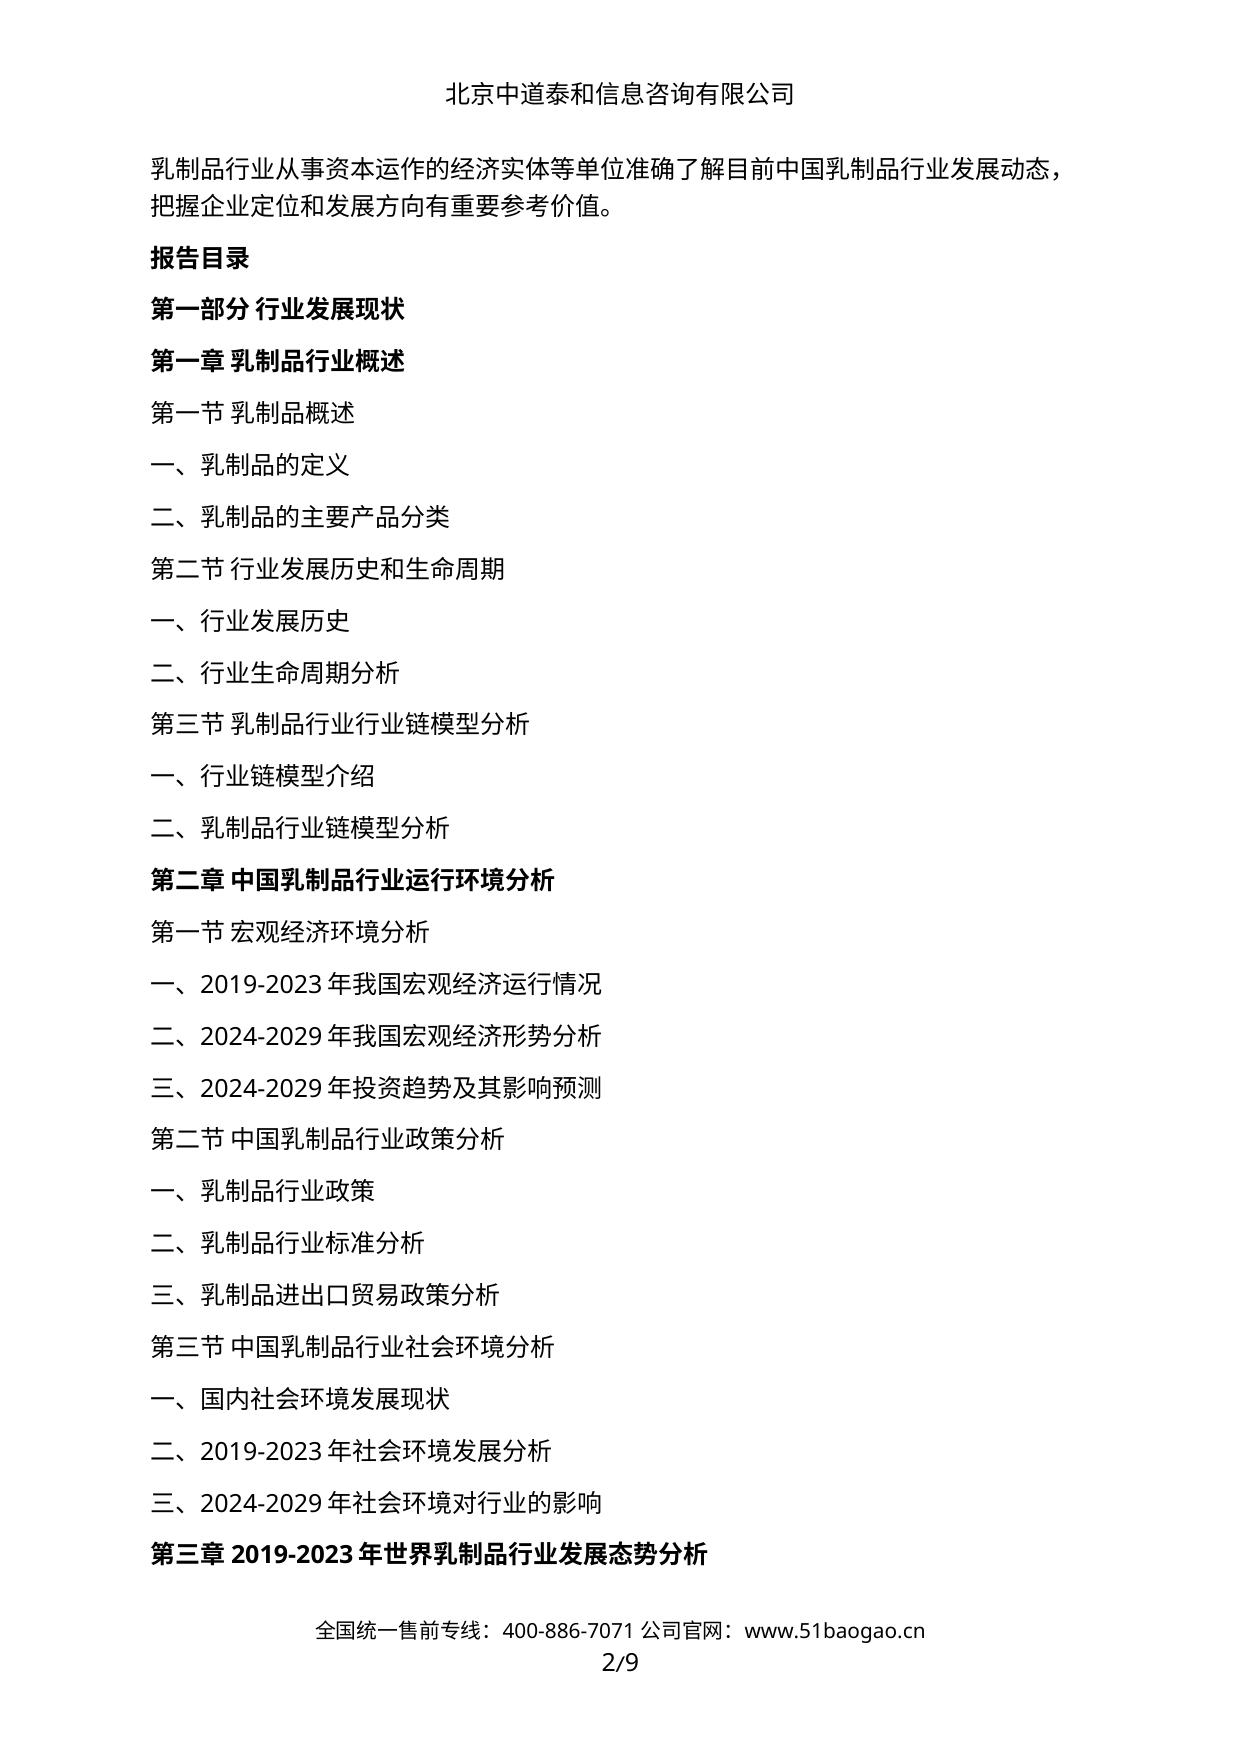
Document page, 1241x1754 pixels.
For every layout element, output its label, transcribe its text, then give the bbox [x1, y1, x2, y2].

text 第二节 中国乳制品行业政策分析 [150, 1120, 1090, 1156]
text 报告目录 [150, 238, 1090, 274]
text 一、乳制品的定义 [150, 446, 1090, 482]
text 一、行业发展历史 [150, 601, 1090, 637]
text 一、2019-2023年我国宏观经济运行情况 [150, 964, 1090, 1001]
text 第三节 乳制品行业行业链模型分析 [150, 705, 1090, 741]
text 第二章 中国乳制品行业运行环境分析 [150, 861, 1090, 897]
text 第三节 中国乳制品行业社会环境分析 [150, 1327, 1090, 1364]
text 二、乳制品行业标准分析 [150, 1224, 1090, 1260]
text 一、行业链模型介绍 [150, 757, 1090, 793]
text 第一节 宏观经济环境分析 [150, 912, 1090, 949]
text 第一章 乳制品行业概述 [150, 342, 1090, 378]
text 第三章 2019-2023年世界乳制品行业发展态势分析 [150, 1535, 1090, 1571]
text 二、乳制品的主要产品分类 [150, 497, 1090, 534]
text 第一部分 行业发展现状 [150, 290, 1090, 326]
text 第二节 行业发展历史和生命周期 [150, 549, 1090, 586]
text 二、2019-2023年社会环境发展分析 [150, 1431, 1090, 1467]
text 二、乳制品行业链模型分析 [150, 809, 1090, 845]
text 一、国内社会环境发展现状 [150, 1379, 1090, 1416]
text 三、乳制品进出口贸易政策分析 [150, 1276, 1090, 1312]
text 一、乳制品行业政策 [150, 1172, 1090, 1208]
text 二、2024-2029年我国宏观经济形势分析 [150, 1016, 1090, 1052]
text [150, 150, 1090, 222]
text 三、2024-2029年社会环境对行业的影响 [150, 1483, 1090, 1519]
text 二、行业生命周期分析 [150, 653, 1090, 689]
text 三、2024-2029年投资趋势及其影响预测 [150, 1068, 1090, 1104]
text 第一节 乳制品概述 [150, 394, 1090, 430]
